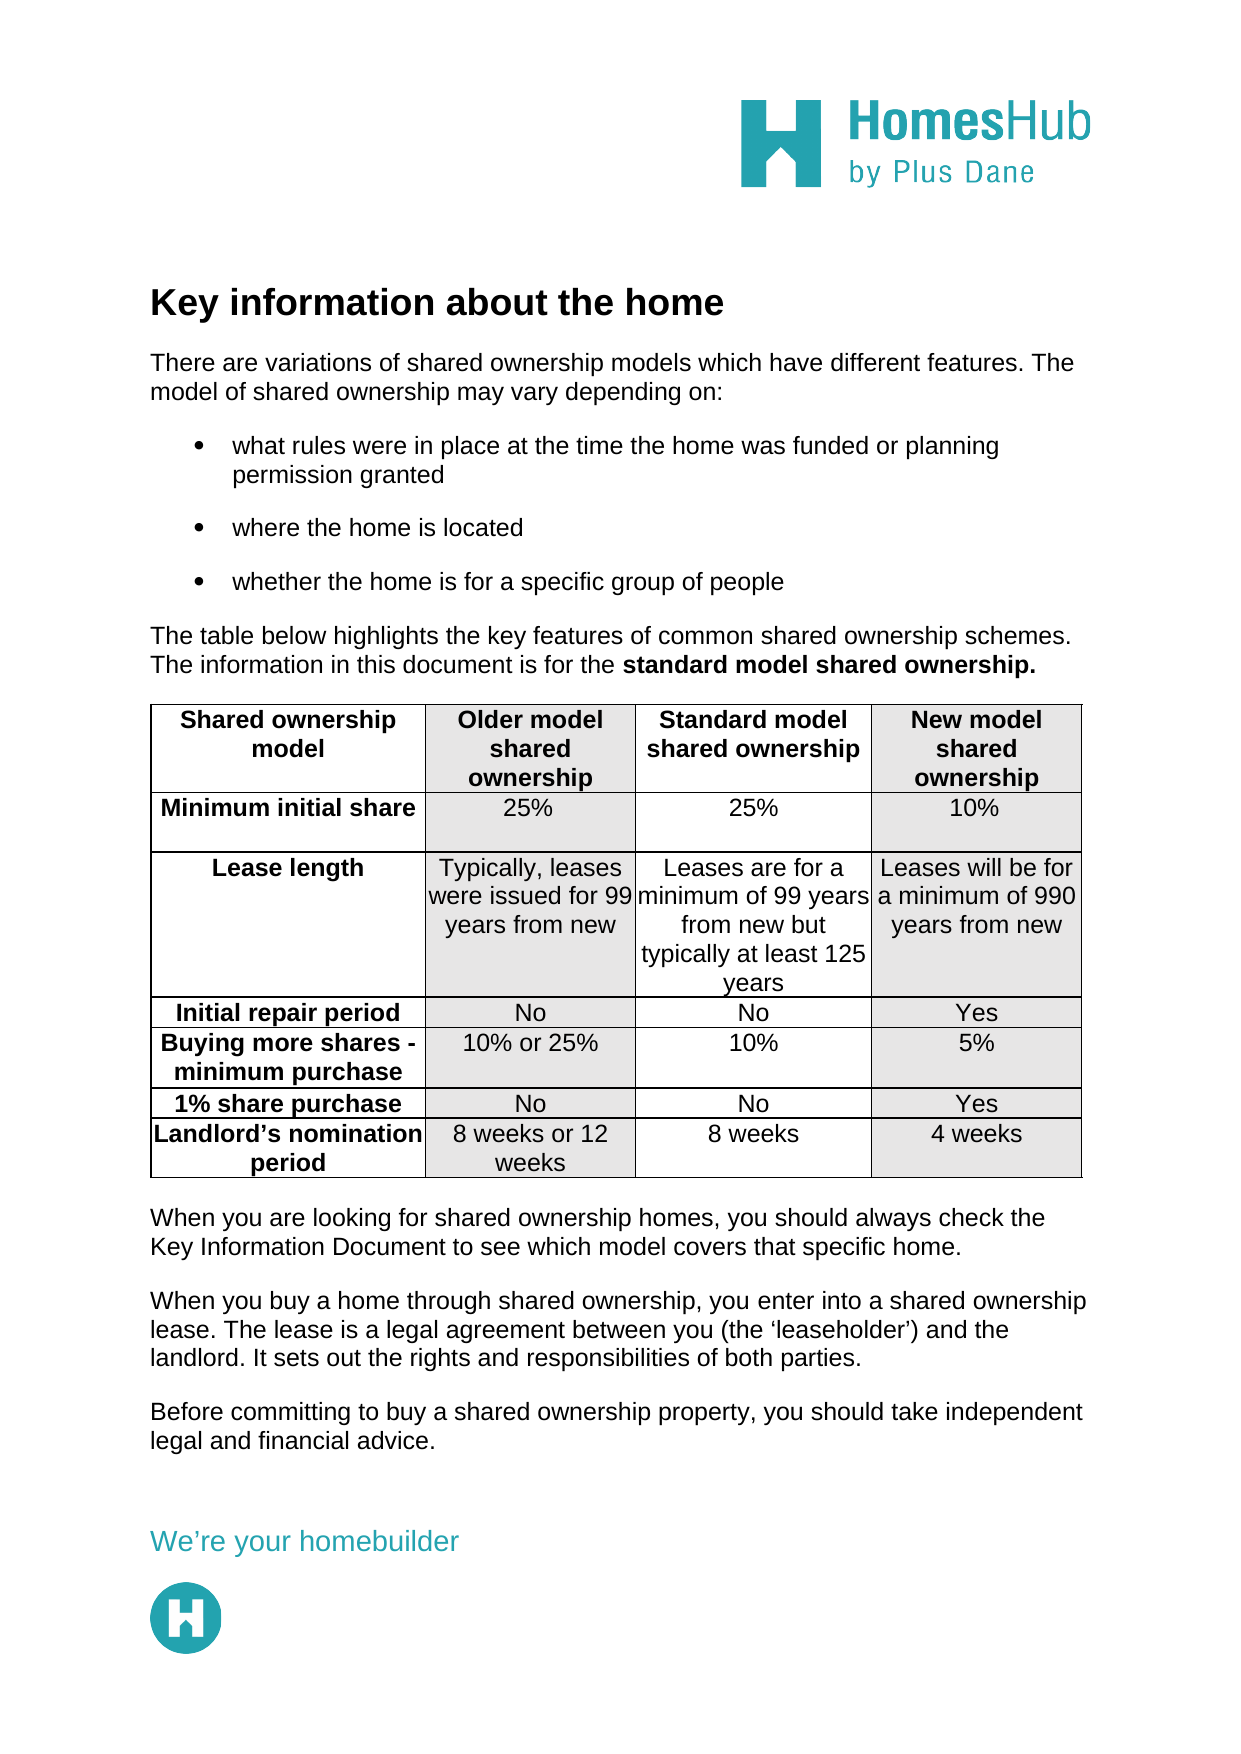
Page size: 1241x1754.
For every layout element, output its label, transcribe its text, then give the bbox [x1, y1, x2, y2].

table_cell Yes [872, 1089, 1081, 1117]
text The table below highlights the key features of common shared ownership schemes. The information in this document is for the standard model shared ownership. [150, 621, 1090, 678]
table_cell Landlord’s nomination period [152, 1119, 425, 1177]
table_header Standard model shared ownership [636, 705, 871, 791]
table_cell 10% [636, 1028, 871, 1087]
table_cell Yes [872, 998, 1081, 1027]
table_cell Lease length [152, 853, 425, 996]
table_cell Initial repair period [152, 998, 425, 1027]
table_cell No [636, 998, 871, 1027]
list what rules were in place at the time the home was funded or planning permission granted [194, 431, 1090, 488]
table_cell Buying more shares - minimum purchase [152, 1028, 425, 1087]
list whether the home is for a specific group of people [194, 567, 1090, 596]
table_cell No [426, 1089, 635, 1117]
table_cell Leases are for a minimum of 99 years from new but typically at least 125 years [636, 853, 871, 996]
table_cell 25% [426, 793, 635, 851]
table_cell 8 weeks [636, 1119, 871, 1177]
table_cell Leases will be for a minimum of 990 years from new [872, 853, 1081, 996]
table_header Shared ownership model [152, 705, 425, 791]
list where the home is located [194, 513, 1090, 542]
table_cell Minimum initial share [152, 793, 425, 851]
table_header New model shared ownership [872, 705, 1081, 791]
table_cell Typically, leases were issued for 99 years from new [426, 853, 635, 996]
table_cell 25% [636, 793, 871, 851]
table_header Older model shared ownership [426, 705, 635, 791]
text When you buy a home through shared ownership, you enter into a shared ownership lease. The lease is a legal agreement between you (the ‘leaseholder’) and the landlord. It sets out the rights and responsibilities of both parties. [150, 1286, 1090, 1372]
text Before committing to buy a shared ownership property, you should take independent legal and financial advice. [150, 1397, 1090, 1455]
table_cell No [426, 998, 635, 1027]
text There are variations of shared ownership models which have different features. The model of shared ownership may vary depending on: [150, 348, 1090, 406]
subtitle Key information about the home [150, 280, 1090, 323]
table_cell 8 weeks or 12 weeks [426, 1119, 635, 1177]
table_cell 10% [872, 793, 1081, 851]
table_cell 1% share purchase [152, 1089, 425, 1117]
table_cell 5% [872, 1028, 1081, 1087]
table_cell 4 weeks [872, 1119, 1081, 1177]
table_cell 10% or 25% [426, 1028, 635, 1087]
picture [150, 1582, 222, 1654]
table_cell No [636, 1089, 871, 1117]
text When you are looking for shared ownership homes, you should always check the Key Information Document to see which model covers that specific home. [150, 1203, 1090, 1261]
picture [741, 100, 1091, 188]
